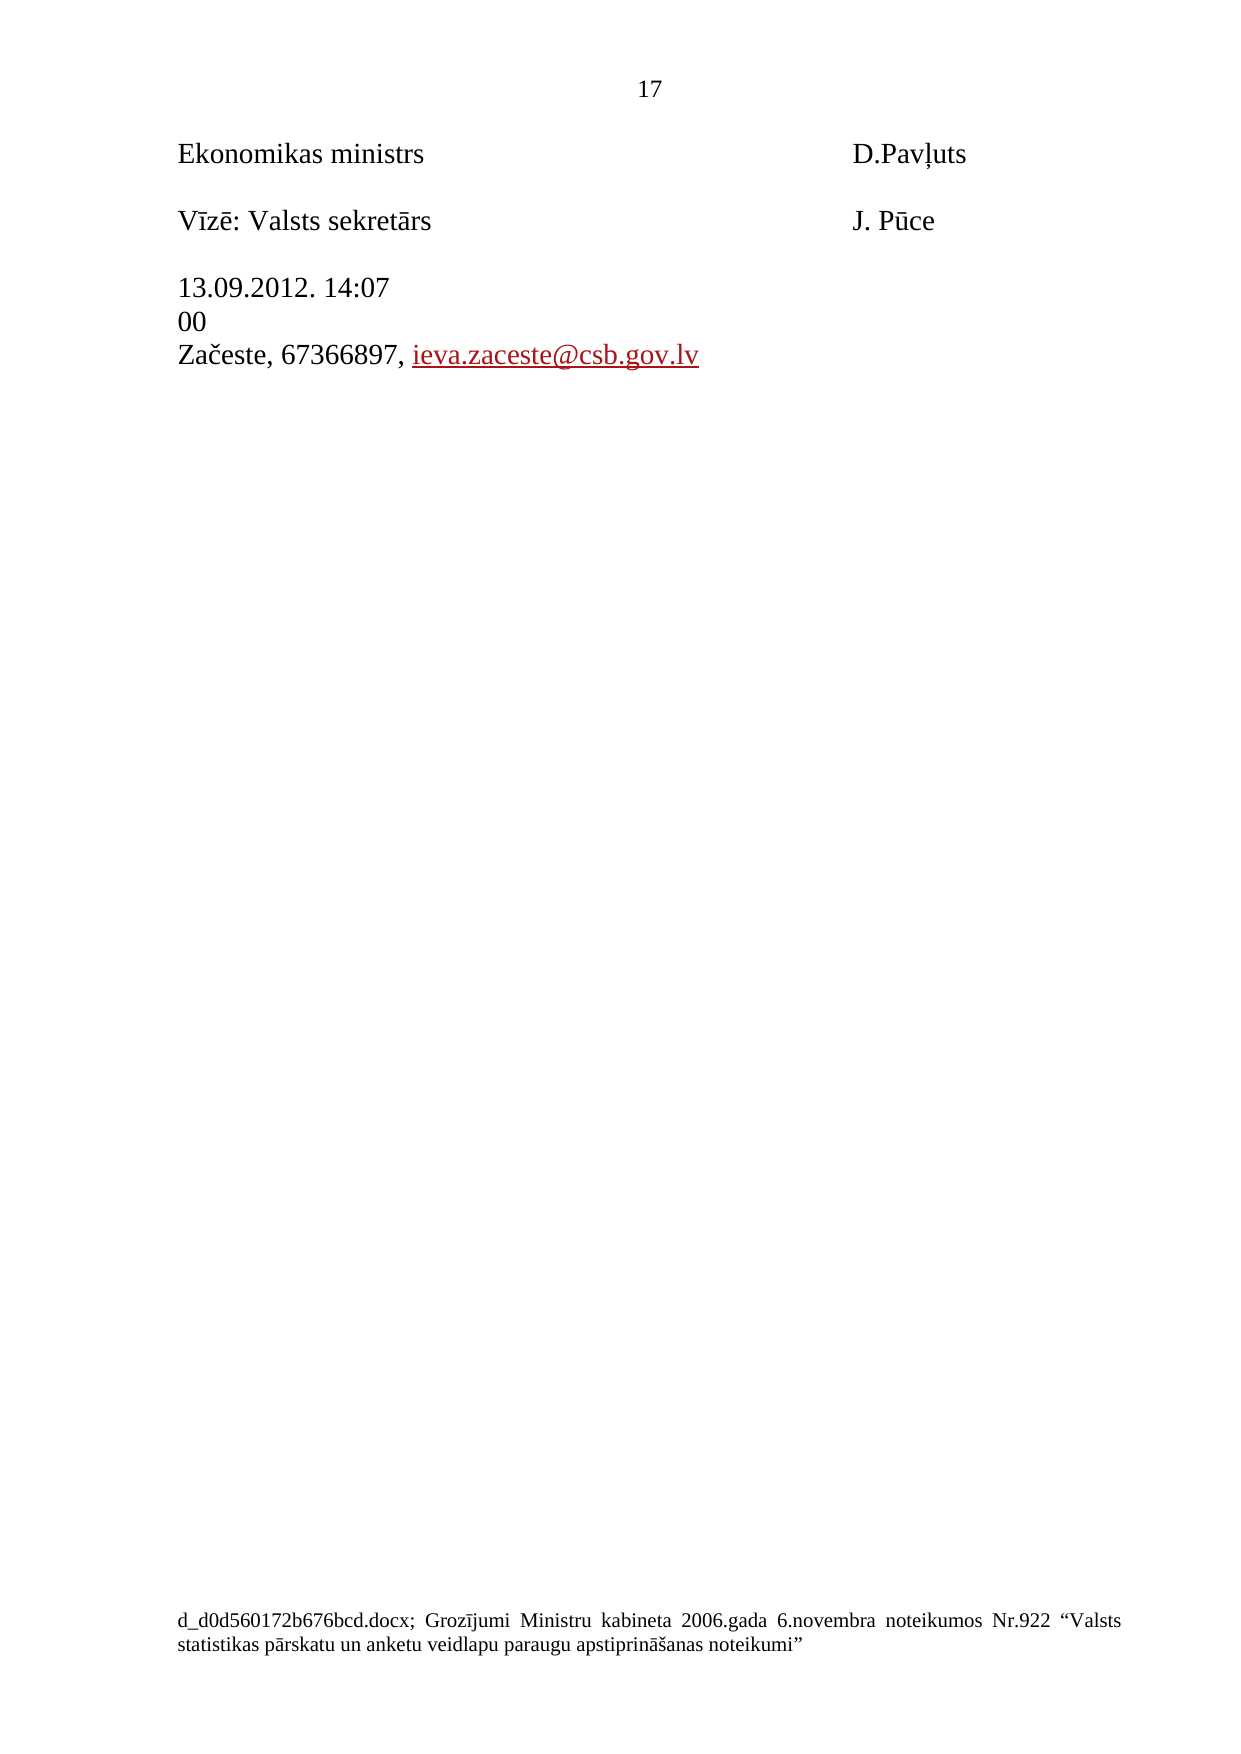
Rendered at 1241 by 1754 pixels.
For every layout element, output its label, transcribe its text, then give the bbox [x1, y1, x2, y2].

text Vīzē: Valsts sekretārs J. Pūce [177, 203, 1122, 237]
text 4003 [177, 304, 1118, 337]
text Začeste, 67366897, ieva.zaceste@csb.gov.lv [177, 337, 1122, 371]
text 13.09.2012. 14:07 [177, 270, 1122, 304]
text Ekonomikas ministrs D.Pavļuts [177, 136, 1138, 170]
